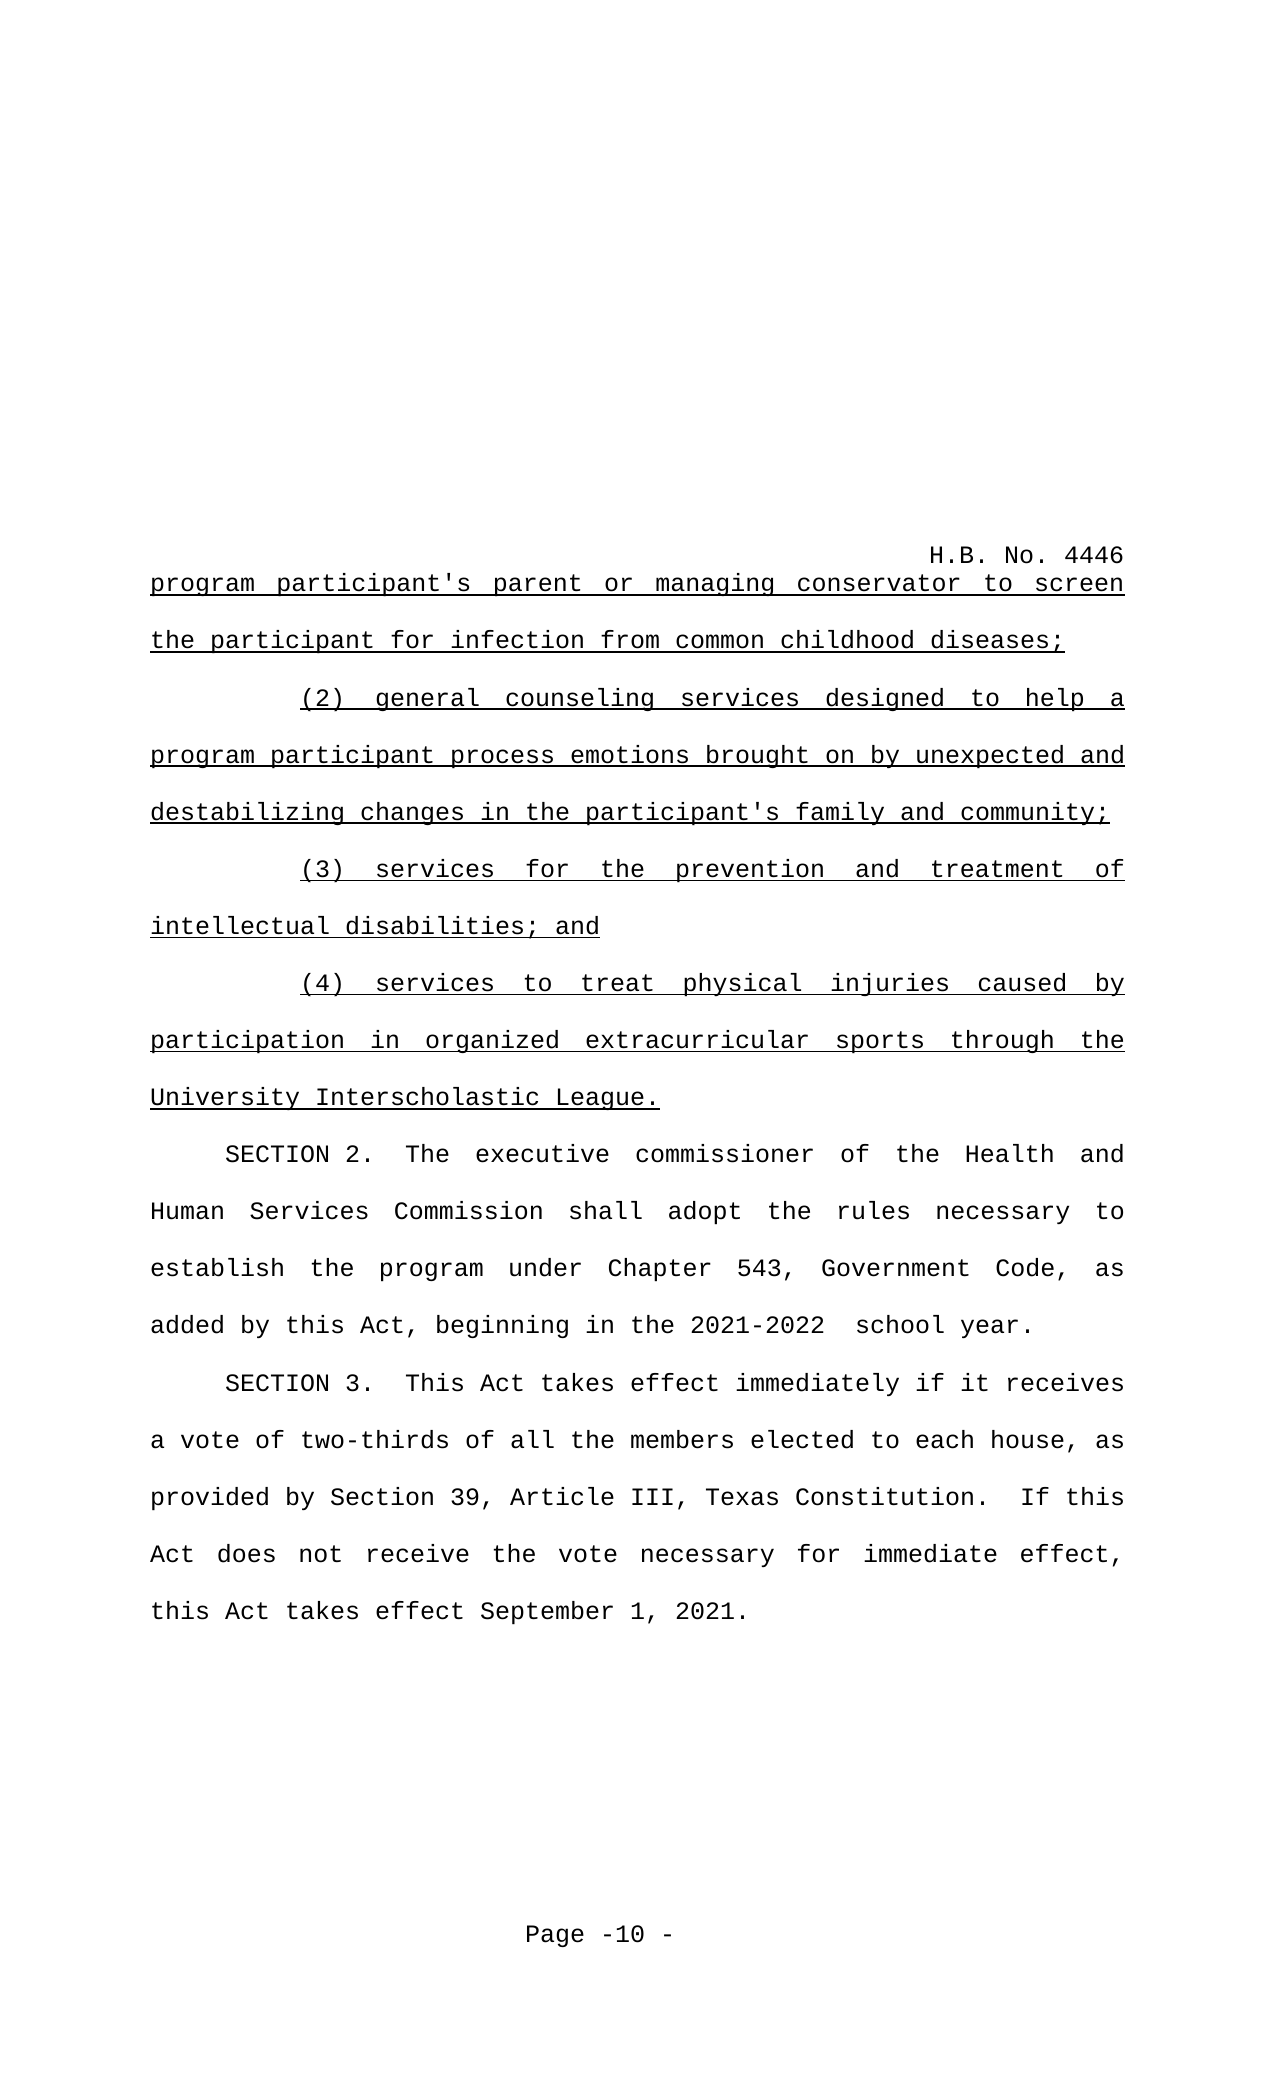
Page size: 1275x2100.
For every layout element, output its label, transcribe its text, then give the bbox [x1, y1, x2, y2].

text (4) services to treat physical injuries caused by participation in organized extracurricular sports through the University Interscholastic League. [150, 970, 1125, 1051]
text (4) services to treat physical injuries caused by participation in organized extracurricular sports through the University Interscholastic League. [150, 1052, 1125, 1113]
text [150, 571, 1125, 594]
text SECTION 2. The executive commissioner of the Health and Human Services Commission shall adopt the rules necessary to establish the program under Chapter 543, Government Code, as added by this Act, beginning in the 2021-2022 school year. [150, 1142, 1125, 1341]
text (3) services for the prevention and treatment of intellectual disabilities; and [150, 856, 1125, 942]
text (2) general counseling services designed to help a program participant process emotions brought on by unexpected and destabilizing changes in the participant's family and community; [150, 685, 1125, 765]
text (2) general counseling services designed to help a program participant process emotions brought on by unexpected and destabilizing changes in the participant's family and community; [150, 767, 1125, 828]
text SECTION 3. This Act takes effect immediately if it receives a vote of two-thirds of all the members elected to each house, as provided by Section 39, Article III, Texas Constitution. If this Act does not receive the vote necessary for immediate effect, this Act takes effect September 1, 2021. [150, 1370, 1125, 1627]
